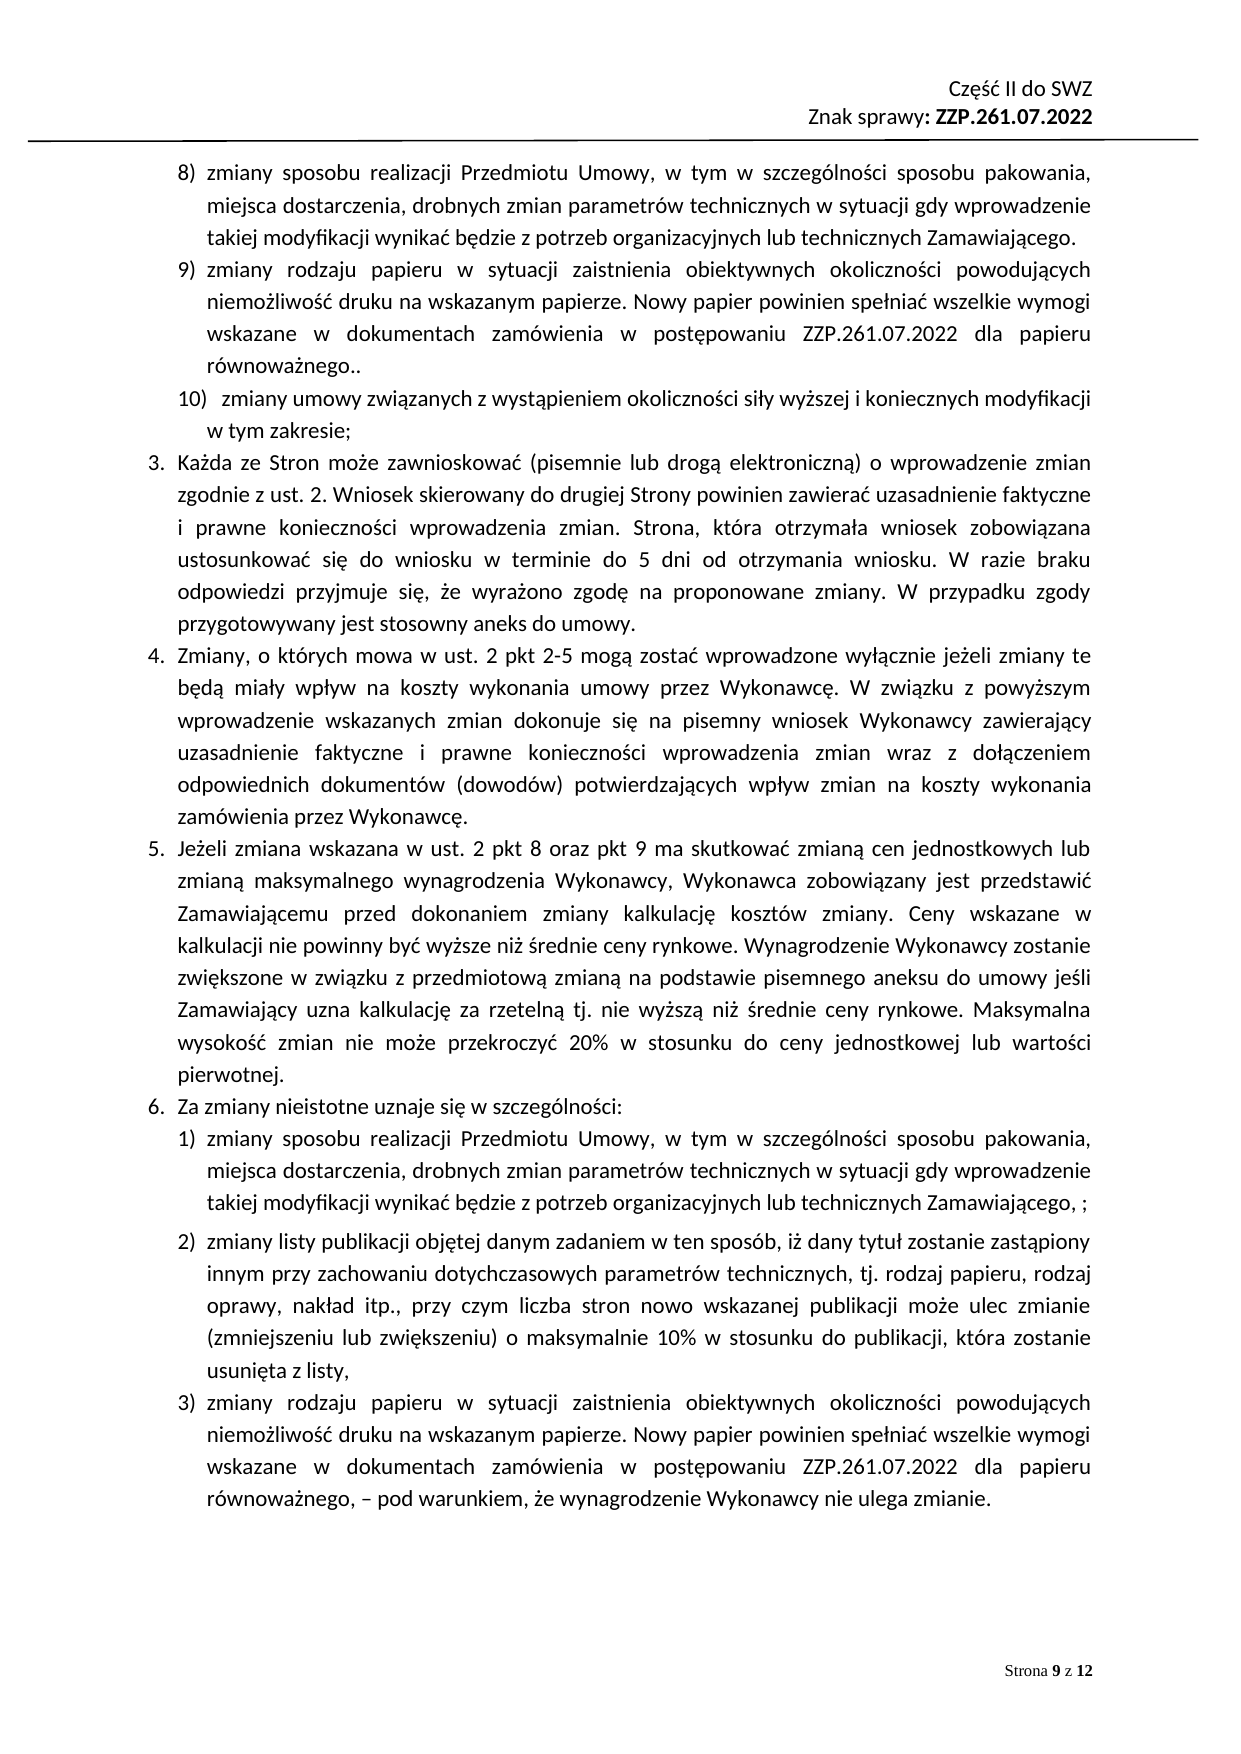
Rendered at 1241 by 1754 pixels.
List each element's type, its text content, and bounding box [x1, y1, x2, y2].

list zmiany sposobu realizacji Przedmiotu Umowy, w tym w szczególności sposobu pakowania, miejsca dostarczenia, drobnych zmian parametrów technicznych w sytuacji gdy wprowadzenie takiej modyfikacji wynikać będzie z potrzeb organizacyjnych lub technicznych Zamawiającego, ; [177, 1124, 1093, 1217]
list Jeżeli zmiana wskazana w ust. 2 pkt 8 oraz pkt 9 ma skutkować zmianą cen jednostkowych lub zmianą maksymalnego wynagrodzenia Wykonawcy, Wykonawca zobowiązany jest przedstawić Zamawiającemu przed dokonaniem zmiany kalkulację kosztów zmiany. Ceny wskazane w kalkulacji nie powinny być wyższe niż średnie ceny rynkowe. Wynagrodzenie Wykonawcy zostanie zwiększone w związku z przedmiotową zmianą na podstawie pisemnego aneksu do umowy jeśli Zamawiający uzna kalkulację za rzetelną tj. nie wyższą niż średnie ceny rynkowe. Maksymalna wysokość zmian nie może przekroczyć 20% w stosunku do ceny jednostkowej lub wartości pierwotnej. [148, 834, 1093, 1088]
list zmiany umowy związanych z wystąpieniem okoliczności siły wyższej i koniecznych modyfikacji w tym zakresie; [177, 384, 1093, 444]
list Zmiany, o których mowa w ust. 2 pkt 2-5 mogą zostać wprowadzone wyłącznie jeżeli zmiany te będą miały wpływ na koszty wykonania umowy przez Wykonawcę. W związku z powyższym wprowadzenie wskazanych zmian dokonuje się na pisemny wniosek Wykonawcy zawierający uzasadnienie faktyczne i prawne konieczności wprowadzenia zmian wraz z dołączeniem odpowiednich dokumentów (dowodów) potwierdzających wpływ zmian na koszty wykonania zamówienia przez Wykonawcę. [148, 641, 1093, 830]
list Za zmiany nieistotne uznaje się w szczególności: [148, 1092, 1093, 1120]
list zmiany sposobu realizacji Przedmiotu Umowy, w tym w szczególności sposobu pakowania, miejsca dostarczenia, drobnych zmian parametrów technicznych w sytuacji gdy wprowadzenie takiej modyfikacji wynikać będzie z potrzeb organizacyjnych lub technicznych Zamawiającego. [177, 158, 1093, 251]
list zmiany rodzaju papieru w sytuacji zaistnienia obiektywnych okoliczności powodujących niemożliwość druku na wskazanym papierze. Nowy papier powinien spełniać wszelkie wymogi wskazane w dokumentach zamówienia w postępowaniu ZZP.261.07.2022 dla papieru równoważnego.. [177, 255, 1093, 380]
list Każda ze Stron może zawnioskować (pisemnie lub drogą elektroniczną) o wprowadzenie zmian zgodnie z ust. 2. Wniosek skierowany do drugiej Strony powinien zawierać uzasadnienie faktyczne i prawne konieczności wprowadzenia zmian. Strona, która otrzymała wniosek zobowiązana ustosunkować się do wniosku w terminie do 5 dni od otrzymania wniosku. W razie braku odpowiedzi przyjmuje się, że wyrażono zgodę na proponowane zmiany. W przypadku zgody przygotowywany jest stosowny aneks do umowy. [148, 448, 1093, 637]
list zmiany rodzaju papieru w sytuacji zaistnienia obiektywnych okoliczności powodujących niemożliwość druku na wskazanym papierze. Nowy papier powinien spełniać wszelkie wymogi wskazane w dokumentach zamówienia w postępowaniu ZZP.261.07.2022 dla papieru równoważnego, – pod warunkiem, że wynagrodzenie Wykonawcy nie ulega zmianie. [177, 1388, 1093, 1512]
list zmiany listy publikacji objętej danym zadaniem w ten sposób, iż dany tytuł zostanie zastąpiony innym przy zachowaniu dotychczasowych parametrów technicznych, tj. rodzaj papieru, rodzaj oprawy, nakład itp., przy czym liczba stron nowo wskazanej publikacji może ulec zmianie (zmniejszeniu lub zwiększeniu) o maksymalnie 10% w stosunku do publikacji, która zostanie usunięta z listy, [177, 1227, 1093, 1384]
